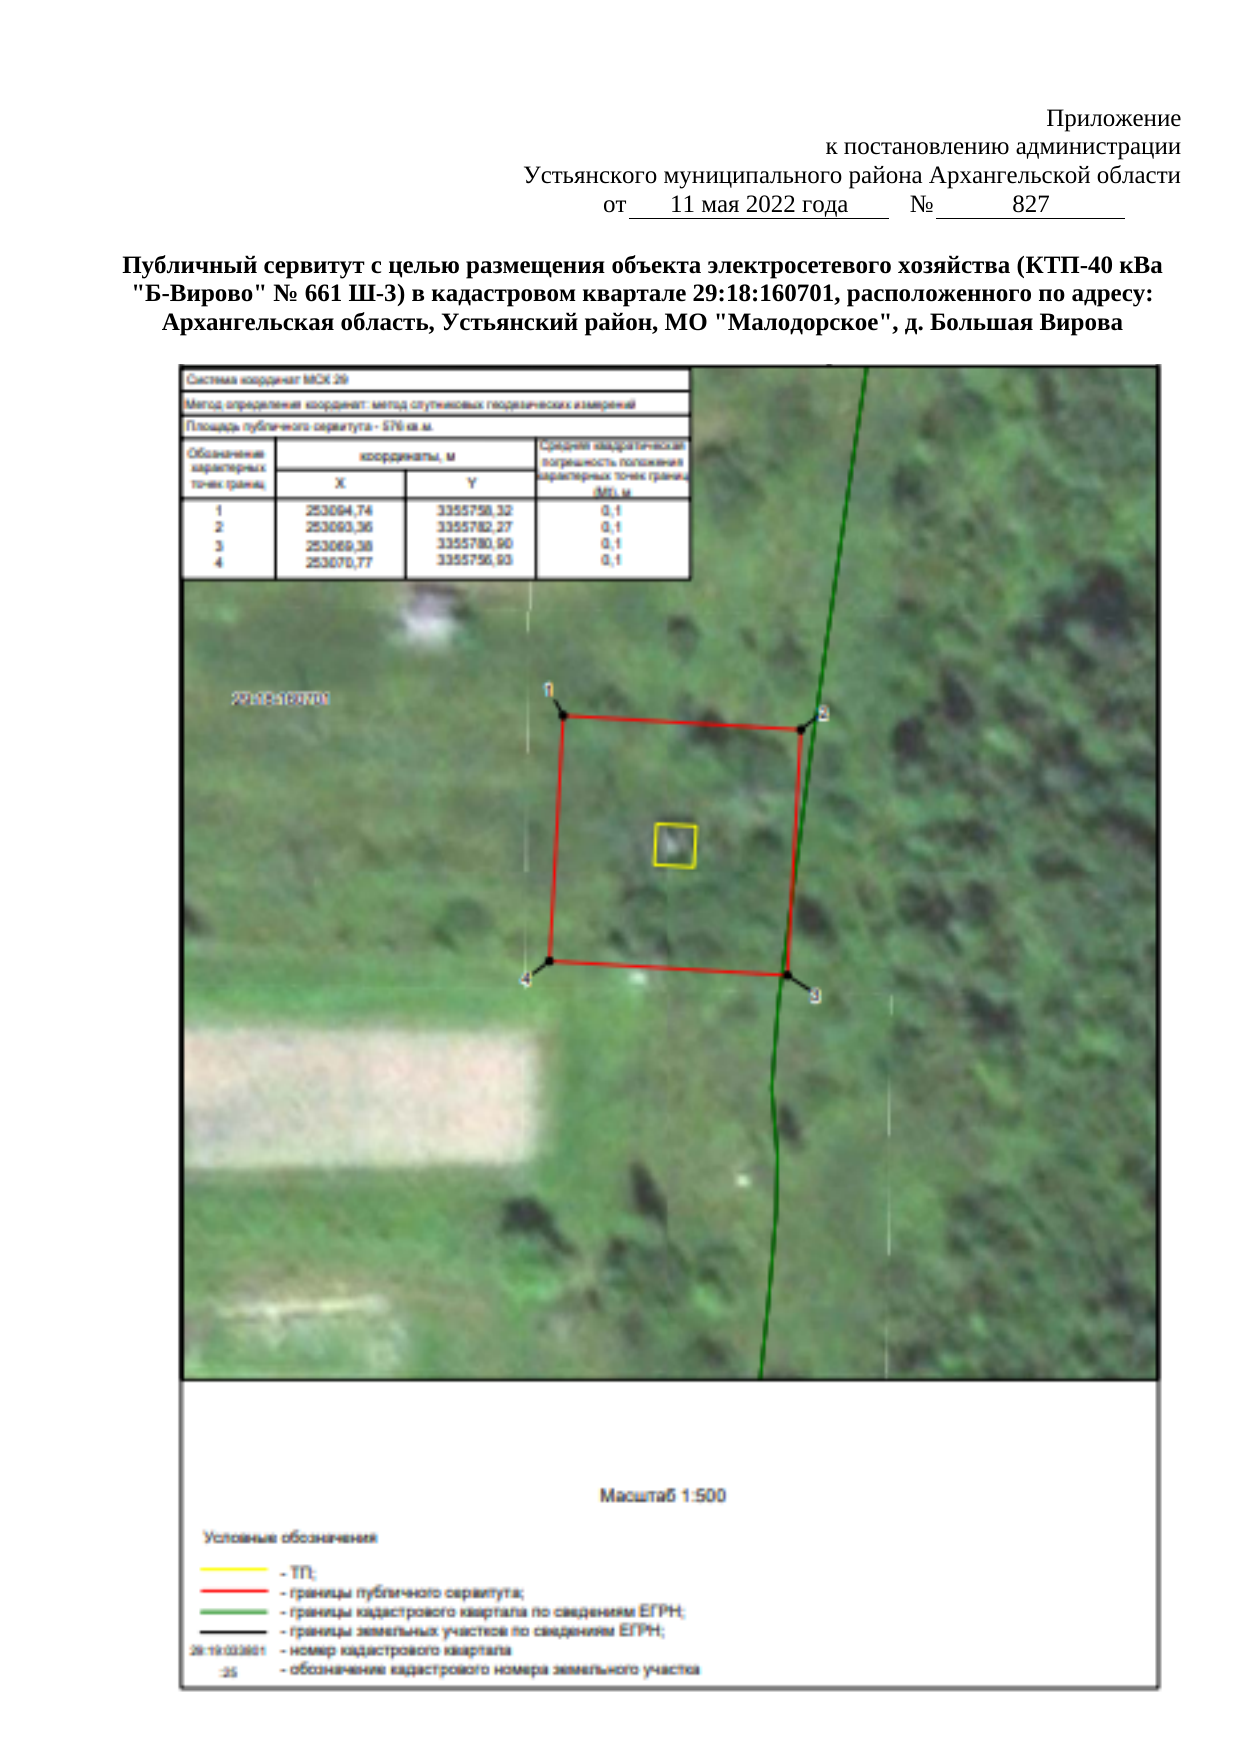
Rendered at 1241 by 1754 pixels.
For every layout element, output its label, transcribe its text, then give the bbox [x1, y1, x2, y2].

table_header от [591, 189, 629, 218]
text Публичный сервитут с целью размещения объекта электросетевого хозяйства (КТП-40 кВа "Б-Вирово" № 661 Ш-3) в кадастровом квартале 29:18:160701, расположенного по адресу: Архангельская область, Устьянский район, МО "Малодорское", д. Большая Вирова [103, 250, 1181, 336]
text Приложение [103, 103, 1181, 131]
text Устьянского муниципального района Архангельской области [517, 160, 1181, 189]
table_header 827 [936, 189, 1125, 218]
table_header № [889, 189, 936, 218]
table_header 11 мая 2022 года [629, 189, 889, 218]
text к постановлению администрации [103, 131, 1181, 160]
picture [163, 364, 1166, 1706]
